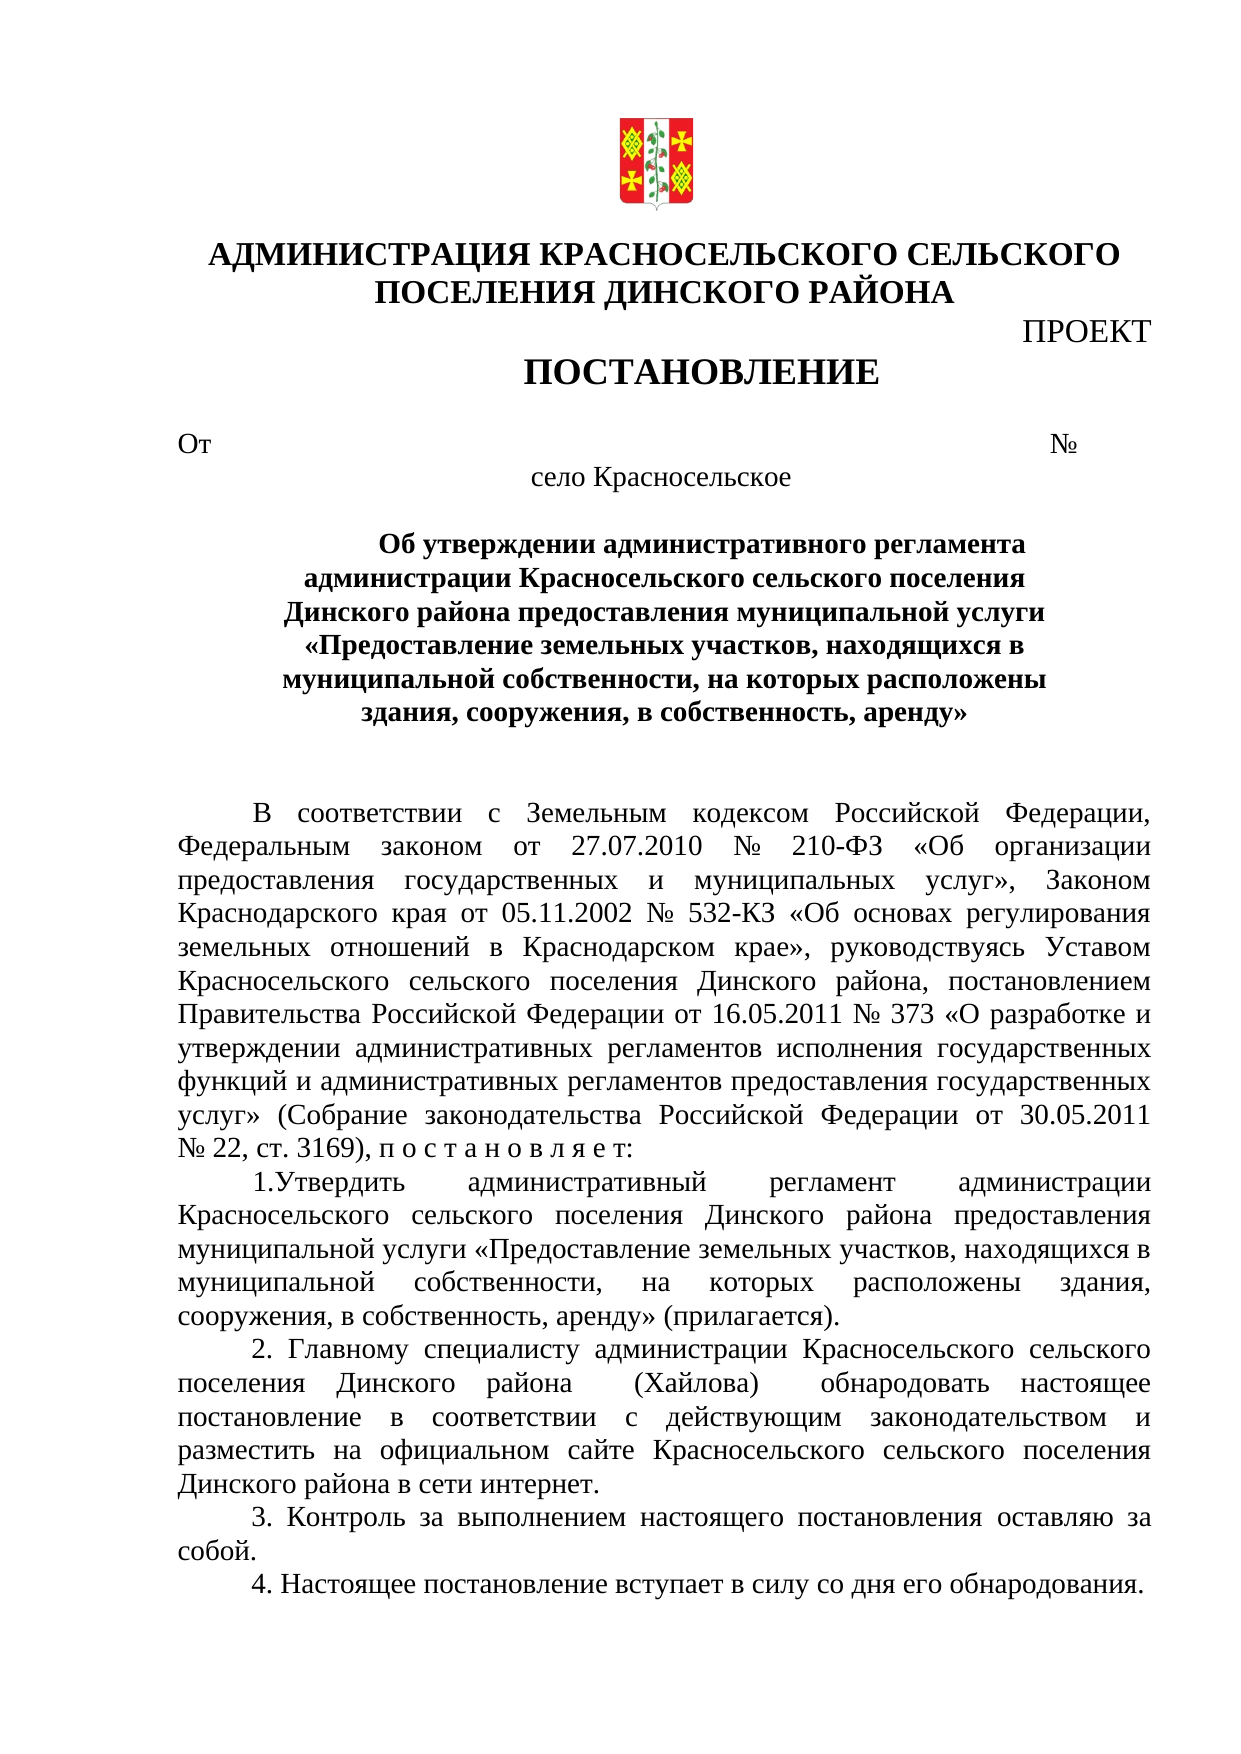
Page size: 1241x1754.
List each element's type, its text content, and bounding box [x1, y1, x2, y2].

text АдминистрациЯ КРАСНОСЕЛЬСКОГО СЕЛЬСКОГО [177, 234, 1152, 273]
text село Красносельское [471, 459, 1152, 493]
subtitle ПОСТАНОВЛЕНИЕ [177, 349, 1152, 392]
text В соответствии с Земельным кодексом Российской Федерации, Федеральным законом от 27.07.2010 № 210-ФЗ «Об организации предоставления государственных и муниципальных услуг», Законом Краснодарского края от 05.11.2002 № 532-КЗ «Об основах регулирования земельных отношений в Краснодарском крае», руководствуясь Уставом Красносельского сельского поселения Динского района, постановлением Правительства Российской Федерации от 16.05.2011 № 373 «О разработке и утверждении административных регламентов исполнения государственных функций и административных регламентов предоставления государственных услуг» (Собрание законодательства Российской Федерации от 30.05.2011 № 22, ст. 3169), п о с т а н о в л я е т: [177, 795, 1152, 1164]
text 3. Контроль за выполнением настоящего постановления оставляю за собой. [177, 1499, 1152, 1566]
text 4. Настоящее постановление вступает в силу со дня его обнародования. [177, 1566, 1152, 1600]
text ПОСЕЛЕНИЯ ДИНСКОГО РАЙОНА [177, 273, 1152, 311]
picture [619, 118, 694, 211]
text От № [177, 426, 1152, 459]
text ПРОЕКТ [177, 311, 1152, 349]
text 2. Главному специалисту администрации Красносельского сельского поселения Динского района (Хайлова) обнародовать настоящее постановление в соответствии с действующим законодательством и разместить на официальном сайте Красносельского сельского поселения Динского района в сети интернет. [177, 1332, 1152, 1499]
text 1.Утвердить административный регламент администрации Красносельского сельского поселения Динского района предоставления муниципальной услуги «Предоставление земельных участков, находящихся в муниципальной собственности, на которых расположены здания, сооружения, в собственность, аренду» (прилагается). [177, 1164, 1152, 1332]
text Об утверждении административного регламента администрации Красносельского сельского поселения Динского района предоставления муниципальной услуги «Предоставление земельных участков, находящихся в муниципальной собственности, на которых расположены здания, сооружения, в собственность, аренду» [281, 527, 1048, 728]
